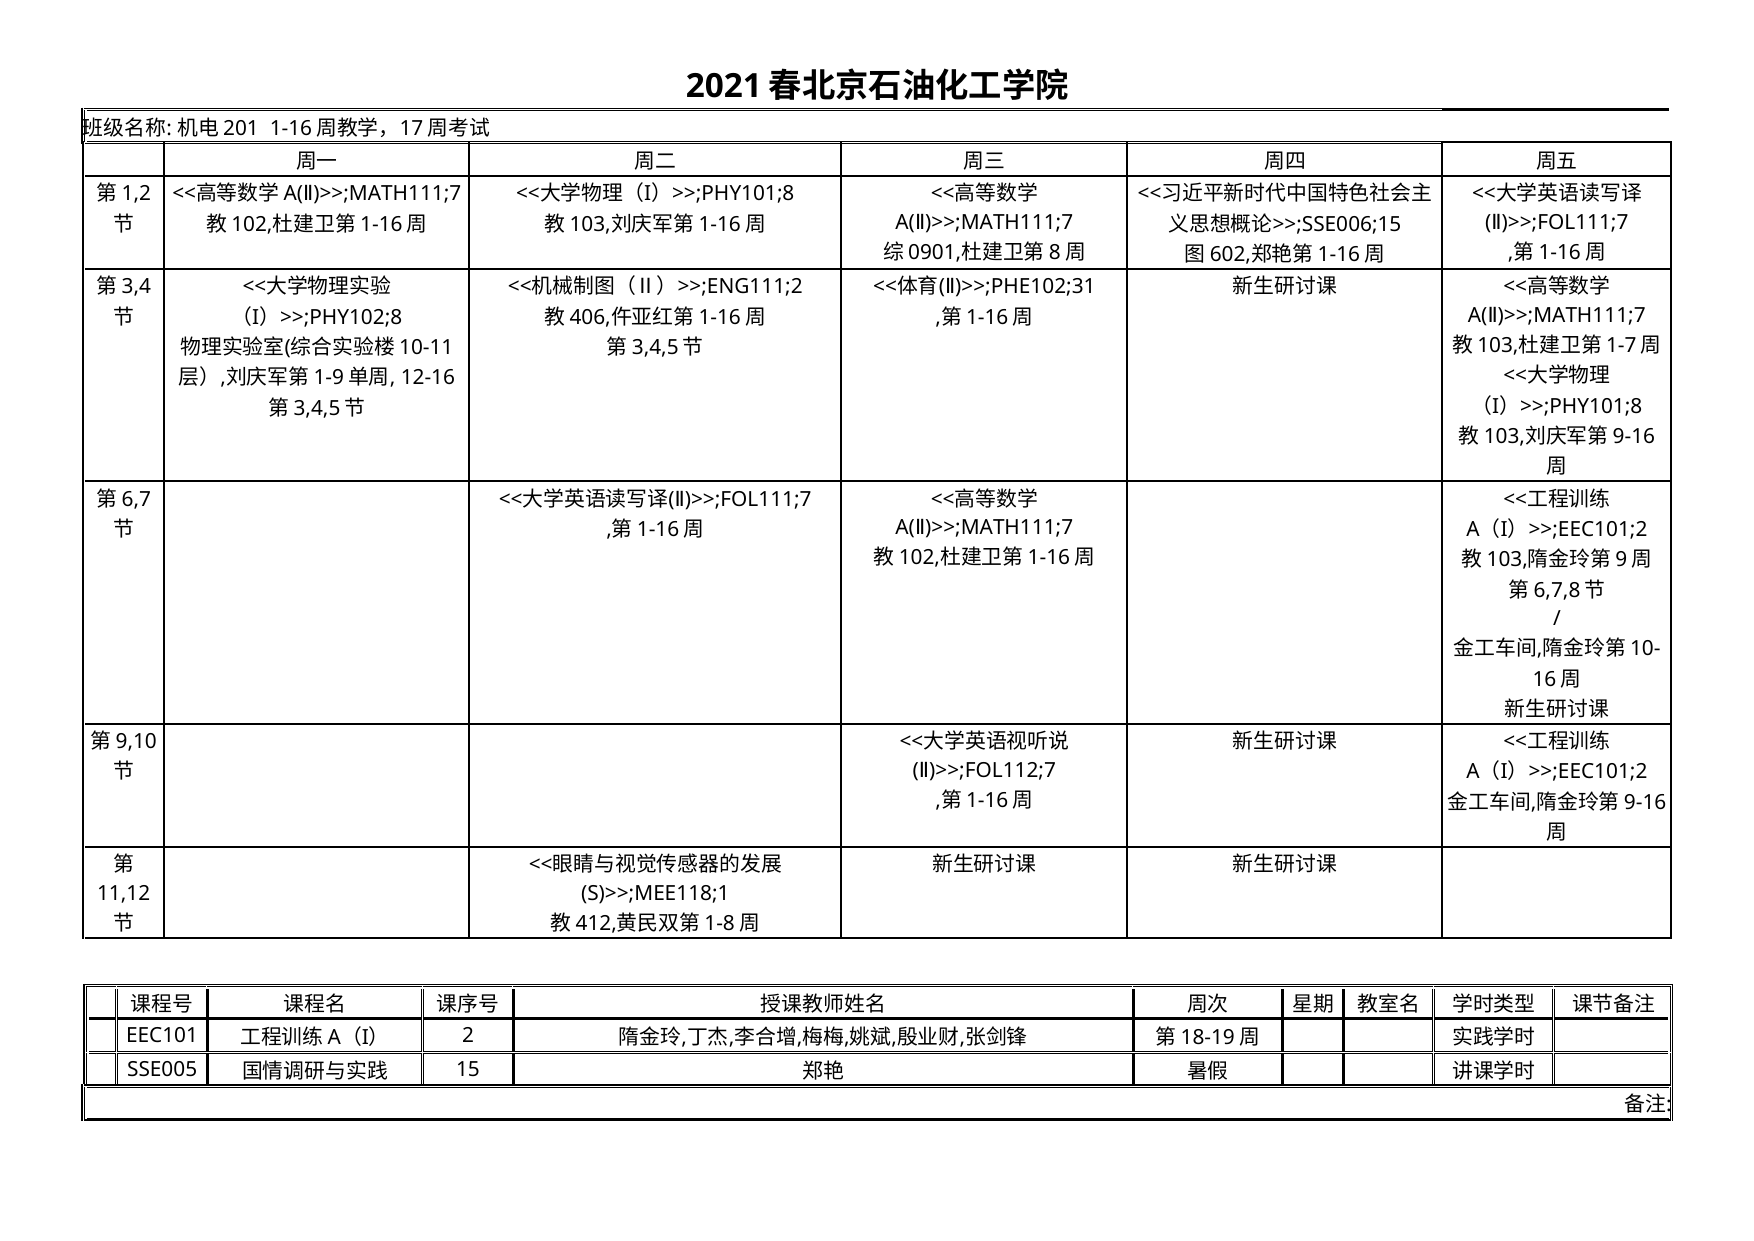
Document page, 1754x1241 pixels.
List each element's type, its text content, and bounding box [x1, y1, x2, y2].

table_cell <<大学物理（I）>>;PHY101;8 教103,刘庆军第1-16周 [470, 177, 840, 267]
table_cell <<眼睛与视觉传感器的发展(S)>>;MEE118;1 教412,黄民双第1-8周 [470, 848, 840, 937]
table_cell 第6,7节 [84, 480, 163, 722]
table_cell <<大学英语读写译(Ⅱ)>>;FOL111;7 ,第1-16周 [1443, 177, 1670, 267]
table_cell 新生研讨课 [1128, 848, 1441, 937]
table_cell [83, 1118, 1671, 1180]
table_cell [83, 937, 1671, 984]
table_cell 备注: [85, 1086, 1670, 1118]
table_cell 周五 [1443, 143, 1670, 174]
table_cell <<高等数学A(Ⅱ)>>;MATH111;7 教102,杜建卫第1-16周 [842, 482, 1126, 722]
table_cell 周四 [1128, 144, 1441, 174]
table_cell 班级名称: 机电201 1-16周教学，17周考试 [85, 109, 1442, 141]
table_cell <<高等数学A(Ⅱ)>>;MATH111;7 教102,杜建卫第1-16周 [165, 177, 468, 267]
table_cell 第1,2节 [84, 175, 163, 267]
table_cell <<习近平新时代中国特色社会主义思想概论>>;SSE006;15 图602,郑艳第1-16周 [1128, 177, 1441, 267]
table_cell <<机械制图（Ⅱ）>>;ENG111;2 教406,仵亚红第1-16周 第3,4,5节 [470, 270, 840, 480]
table_cell <<工程训练A（I）>>;EEC101;2 教103,隋金玲第9周 第6,7,8节 / 金工车间,隋金玲第10-16周 新生研讨课 [1443, 482, 1670, 722]
table_cell <<大学英语读写译(Ⅱ)>>;FOL111;7 ,第1-16周 [470, 482, 840, 722]
table_cell 第11,12节 [84, 846, 163, 937]
table_cell 周一 [165, 144, 468, 174]
table_cell [165, 848, 468, 937]
table_cell 新生研讨课 [1128, 725, 1441, 846]
table_cell 第3,4节 [84, 268, 163, 480]
table_cell [165, 725, 468, 846]
table_cell <<大学物理实验（I）>>;PHY102;8 物理实验室(综合实验楼10-11层）,刘庆军第1-9单周, 12-16 第3,4,5节 [165, 270, 468, 480]
table_cell 周三 [842, 144, 1126, 174]
table_cell [84, 141, 163, 174]
table_cell 周二 [470, 144, 840, 174]
table_cell <<体育(Ⅱ)>>;PHE102;31 ,第1-16周 [842, 270, 1126, 480]
table_cell 第9,10节 [84, 723, 163, 846]
table_header 2021春北京石油化工学院 [83, 59, 1671, 107]
table_cell <<工程训练A（I）>>;EEC101;2 金工车间,隋金玲第9-16周 [1443, 725, 1670, 846]
table_cell <<高等数学A(Ⅱ)>>;MATH111;7 综0901,杜建卫第8周 [842, 177, 1126, 267]
table_cell [1443, 848, 1670, 937]
table_cell [165, 482, 468, 722]
table_cell <<大学英语视听说(Ⅱ)>>;FOL112;7 ,第1-16周 [842, 725, 1126, 846]
table_cell [85, 985, 1671, 1084]
table_cell [470, 725, 840, 846]
table_cell 新生研讨课 [1128, 270, 1441, 480]
table_cell [1128, 482, 1441, 722]
table_cell 新生研讨课 [842, 848, 1126, 937]
table_cell [1442, 108, 1671, 141]
table_cell <<高等数学A(Ⅱ)>>;MATH111;7 教103,杜建卫第1-7周 <<大学物理（I）>>;PHY101;8 教103,刘庆军第9-16周 [1443, 270, 1670, 480]
